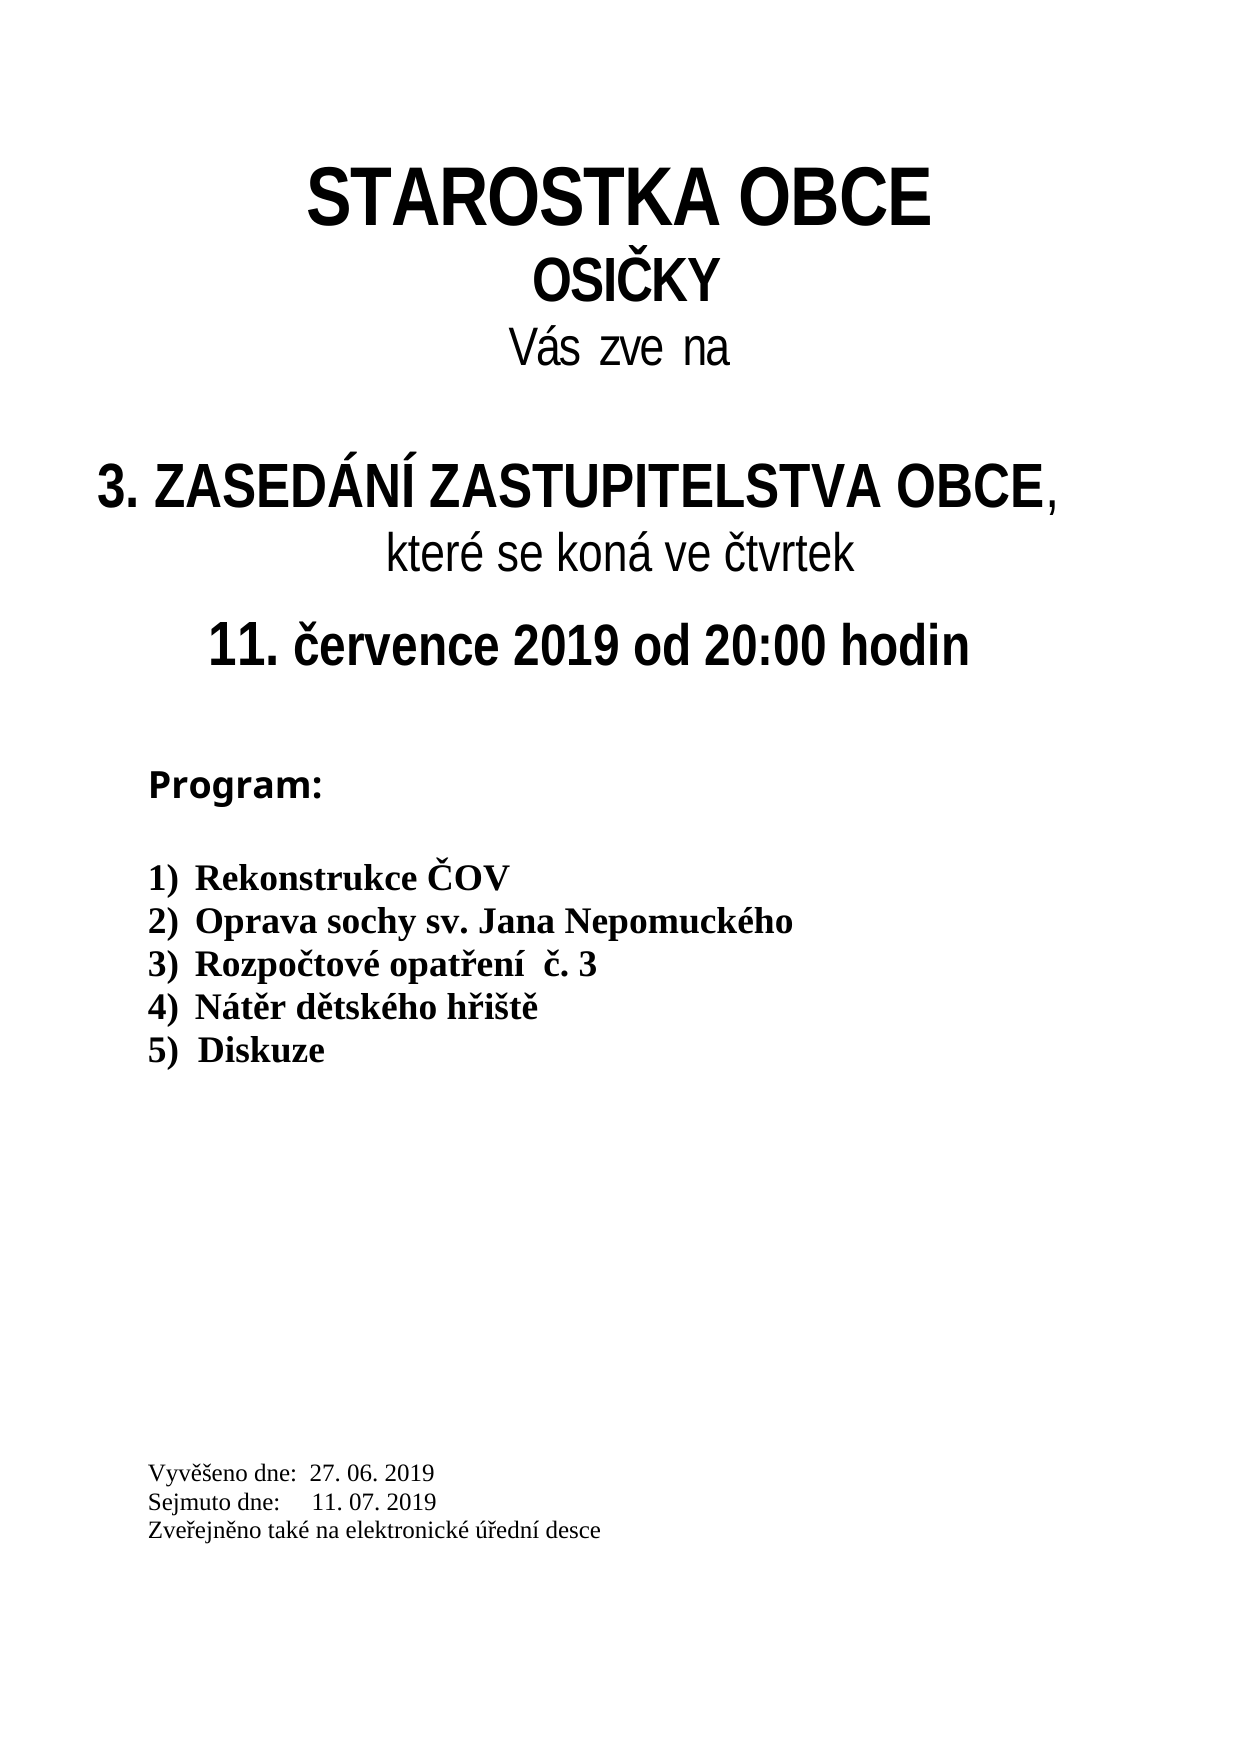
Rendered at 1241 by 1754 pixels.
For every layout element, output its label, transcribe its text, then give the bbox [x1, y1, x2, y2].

text Sejmuto dne: 11. 07. 2019 [148, 1487, 1093, 1516]
list Rozpočtové opatření č. 3 [148, 941, 1093, 984]
text které se koná ve čtvrtek [148, 521, 1093, 583]
text Vyvěšeno dne: 27. 06. 2019 [148, 1458, 1093, 1487]
list Rekonstrukce ČOV [148, 855, 1093, 898]
text Program: [148, 758, 1093, 809]
text Vás zve na [148, 315, 1093, 377]
text 3. zasedání zastupitelstva OBCE, [35, 449, 1093, 521]
text OSičky [148, 243, 1093, 315]
text Zveřejněno také na elektronické úřední desce [148, 1516, 1093, 1544]
list Nátěr dětského hřiště [148, 984, 1093, 1027]
text 11. července 2019 od 20:00 hodin [73, 607, 1093, 679]
list Oprava sochy sv. Jana Nepomuckého [148, 898, 1093, 941]
text STAROSTKA OBCE [148, 148, 1093, 243]
text 5) Diskuze [148, 1027, 1093, 1071]
